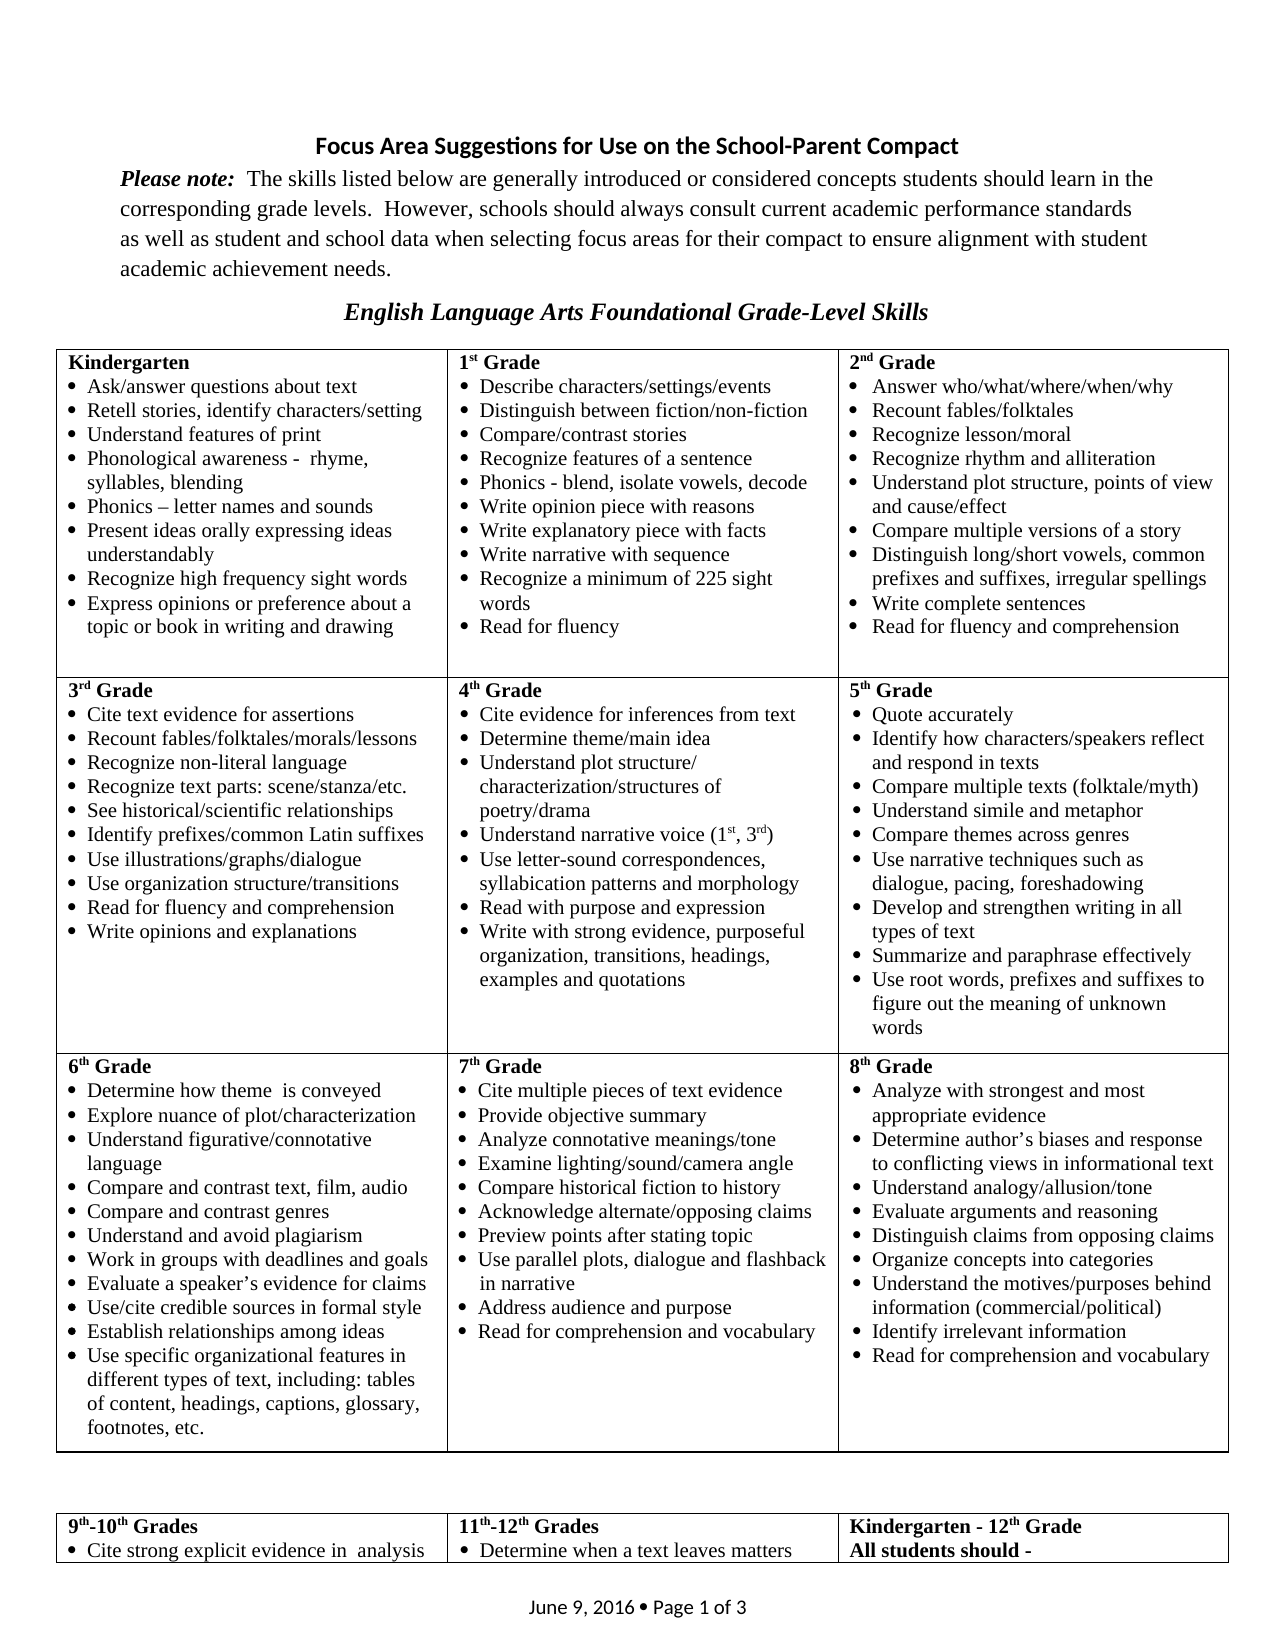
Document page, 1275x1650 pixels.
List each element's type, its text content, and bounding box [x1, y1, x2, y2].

text Please note: The skills listed below are generally introduced or considered concepts students should learn in the corresponding grade levels. However, schools should always consult current academic performance standards as well as student and school data when selecting focus areas for their compact to ensure alignment with student academic achievement needs. [120, 165, 1155, 282]
table_cell 7th Grade Cite multiple pieces of text evidence Provide objective summary Analyze connotative meanings/tone Examine lighting/sound/camera angle Compare historical fiction to history Acknowledge alternate/opposing claims Preview points after stating topic Use parallel plots, dialogue and flashback in narrative Address audience and purpose Read for comprehension and vocabulary [448, 1054, 838, 1451]
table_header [448, 1514, 838, 1562]
text Focus Area Suggestions for Use on the School-Parent Compact [120, 130, 1155, 160]
table_cell 4th Grade Cite evidence for inferences from text Determine theme/main idea Understand plot structure/ characterization/structures of poetry/drama Understand narrative voice (1st, 3rd) Use letter-sound correspondences, syllabication patterns and morphology Read with purpose and expression Write with strong evidence, purposeful organization, transitions, headings, examples and quotations [448, 678, 838, 1053]
text English Language Arts Foundational Grade-Level Skills [120, 297, 1155, 325]
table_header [839, 1514, 1228, 1562]
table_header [57, 1514, 447, 1562]
table_header 1st Grade Describe characters/settings/events Distinguish between fiction/non-fiction Compare/contrast stories Recognize features of a sentence Phonics - blend, isolate vowels, decode Write opinion piece with reasons Write explanatory piece with facts Write narrative with sequence Recognize a minimum of 225 sight words Read for fluency [448, 350, 838, 677]
table_header Kindergarten Ask/answer questions about text Retell stories, identify characters/setting Understand features of print Phonological awareness - rhyme, syllables, blending Phonics – letter names and sounds Present ideas orally expressing ideas understandably Recognize high frequency sight words Express opinions or preference about a topic or book in writing and drawing [57, 350, 447, 677]
table_header 2nd Grade Answer who/what/where/when/why Recount fables/folktales Recognize lesson/moral Recognize rhythm and alliteration Understand plot structure, points of view and cause/effect Compare multiple versions of a story Distinguish long/short vowels, common prefixes and suffixes, irregular spellings Write complete sentences Read for fluency and comprehension [839, 350, 1228, 677]
table_cell 5th Grade Quote accurately Identify how characters/speakers reflect and respond in texts Compare multiple texts (folktale/myth) Understand simile and metaphor Compare themes across genres Use narrative techniques such as dialogue, pacing, foreshadowing Develop and strengthen writing in all types of text Summarize and paraphrase effectively Use root words, prefixes and suffixes to figure out the meaning of unknown words [839, 678, 1228, 1053]
table_cell 3rd Grade Cite text evidence for assertions Recount fables/folktales/morals/lessons Recognize non-literal language Recognize text parts: scene/stanza/etc. See historical/scientific relationships Identify prefixes/common Latin suffixes Use illustrations/graphs/dialogue Use organization structure/transitions Read for fluency and comprehension Write opinions and explanations [57, 678, 447, 1053]
table_cell 6th Grade Determine how theme is conveyed Explore nuance of plot/characterization Understand figurative/connotative language Compare and contrast text, film, audio Compare and contrast genres Understand and avoid plagiarism Work in groups with deadlines and goals Evaluate a speaker’s evidence for claims Use/cite credible sources in formal style Establish relationships among ideas Use specific organizational features in different types of text, including: tables of content, headings, captions, glossary, footnotes, etc. [57, 1054, 447, 1451]
table_cell 8th Grade Analyze with strongest and most appropriate evidence Determine author’s biases and response to conflicting views in informational text Understand analogy/allusion/tone Evaluate arguments and reasoning Distinguish claims from opposing claims Organize concepts into categories Understand the motives/purposes behind information (commercial/political) Identify irrelevant information Read for comprehension and vocabulary [839, 1054, 1228, 1451]
